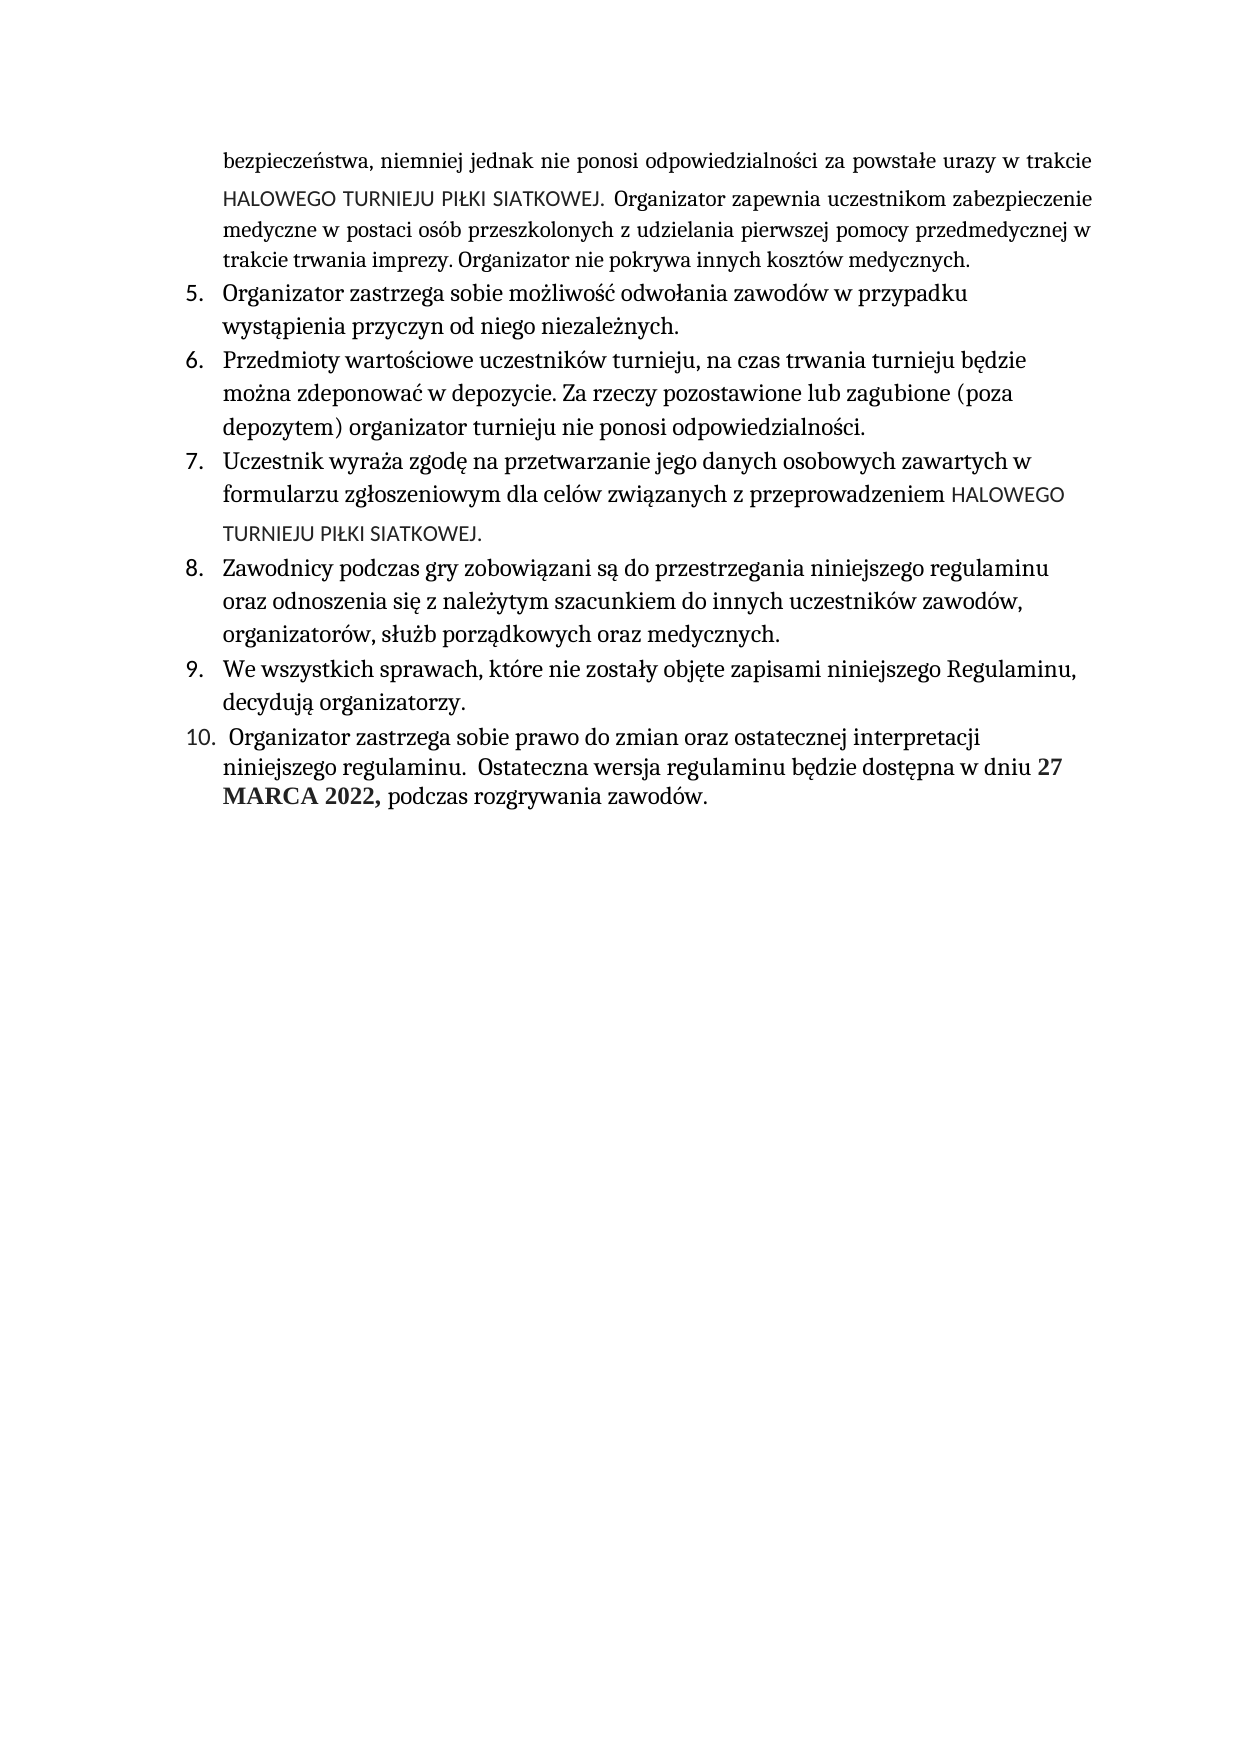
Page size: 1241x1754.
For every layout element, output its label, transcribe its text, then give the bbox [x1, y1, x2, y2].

list We wszystkich sprawach, które nie zostały objęte zapisami niniejszego Regulaminu, decydują organizatorzy. [185, 653, 1093, 717]
list Uczestnik wyraża zgodę na przetwarzanie jego danych osobowych zawartych w formularzu zgłoszeniowym dla celów związanych z przeprowadzeniem HALOWEGO TURNIEJU PIŁKI SIATKOWEJ. [185, 445, 1093, 547]
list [185, 148, 1093, 273]
list Organizator zastrzega sobie prawo do zmian oraz ostatecznej interpretacji niniejszego regulaminu. Ostateczna wersja regulaminu będzie dostępna w dniu 27 MARCA 2022, podczas rozgrywania zawodów. [185, 721, 1093, 811]
list Organizator zastrzega sobie możliwość odwołania zawodów w przypadku wystąpienia przyczyn od niego niezależnych. [185, 277, 1093, 340]
list Zawodnicy podczas gry zobowiązani są do przestrzegania niniejszego regulaminu oraz odnoszenia się z należytym szacunkiem do innych uczestników zawodów, organizatorów, służb porządkowych oraz medycznych. [185, 552, 1093, 649]
list Przedmioty wartościowe uczestników turnieju, na czas trwania turnieju będzie można zdeponować w depozycie. Za rzeczy pozostawione lub zagubione (poza depozytem) organizator turnieju nie ponosi odpowiedzialności. [185, 344, 1093, 441]
